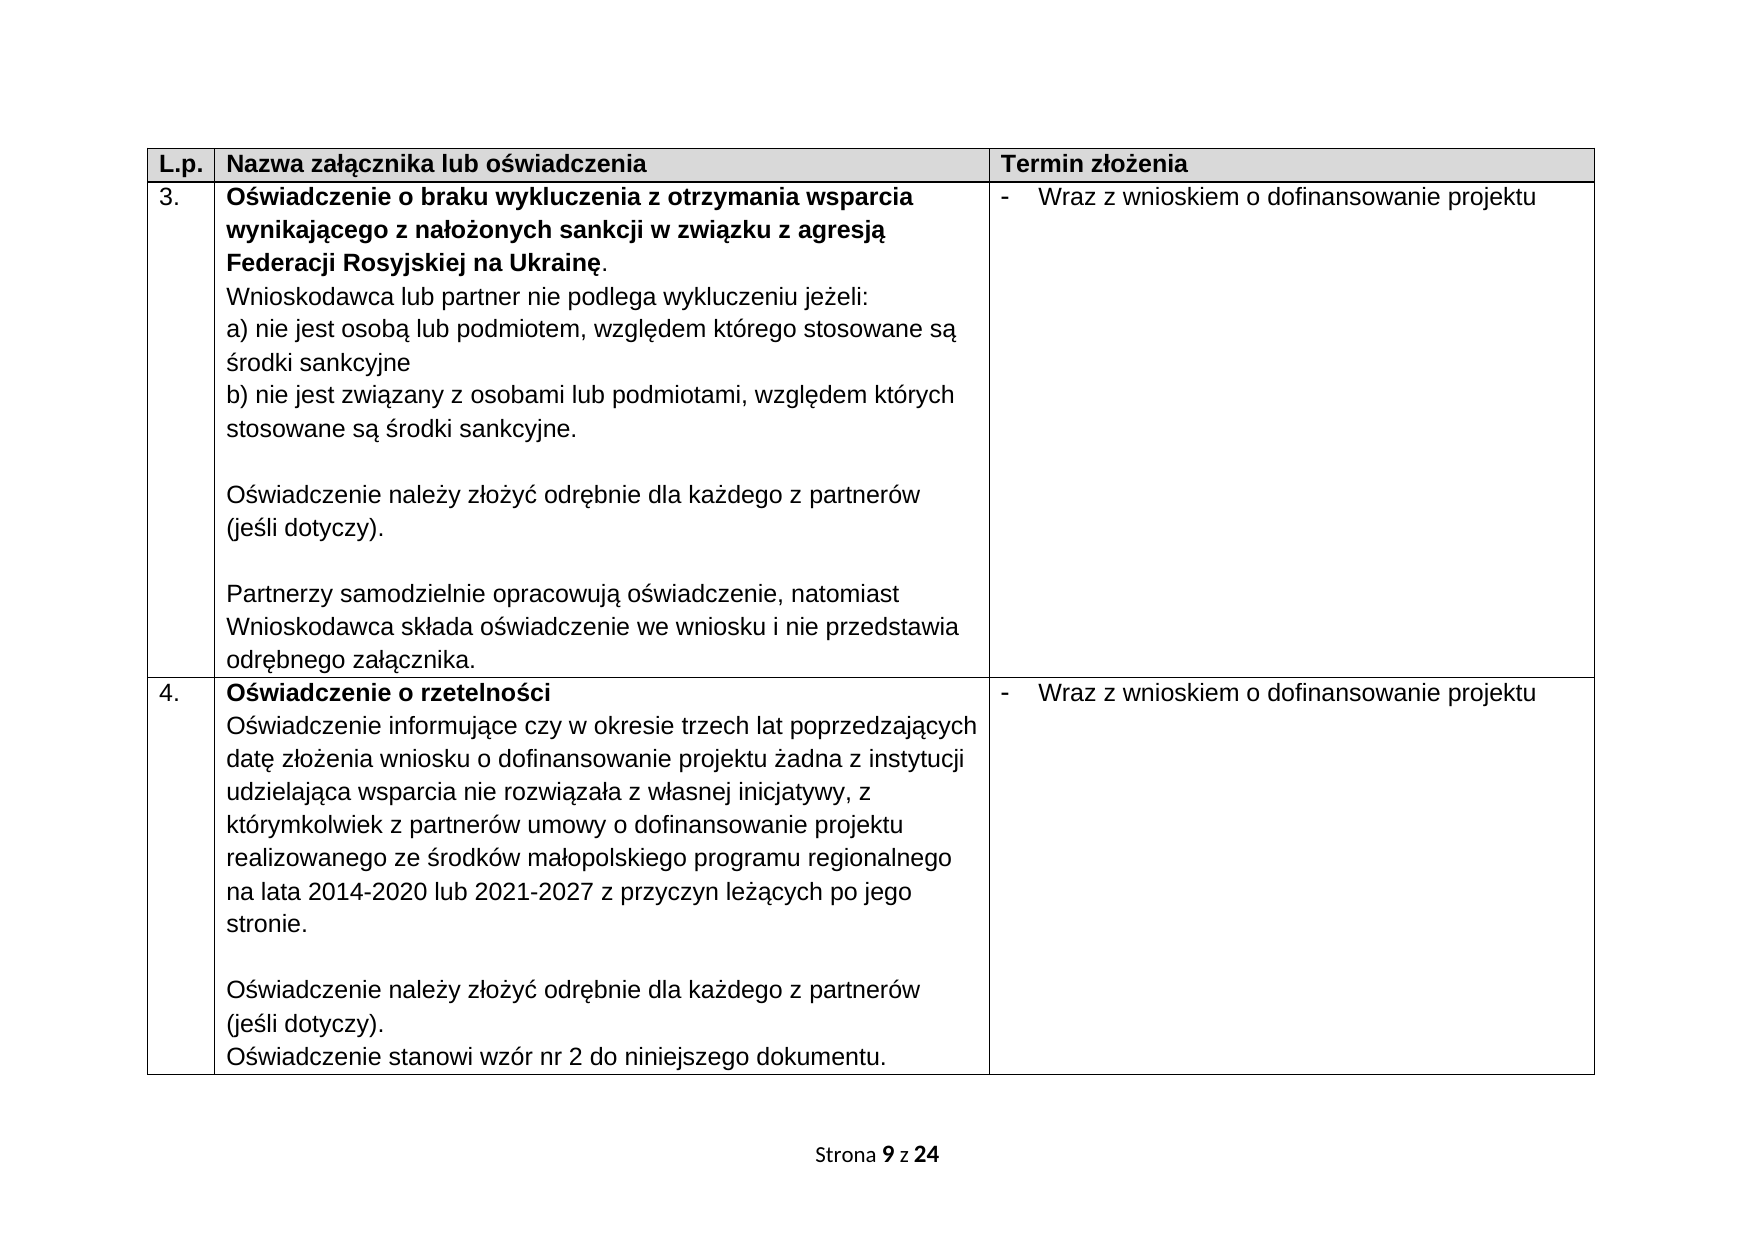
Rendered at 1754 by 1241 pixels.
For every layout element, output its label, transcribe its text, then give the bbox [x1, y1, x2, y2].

table_cell [148, 183, 214, 677]
table_cell Oświadczenie o rzetelności Oświadczenie informujące czy w okresie trzech lat poprzedzających datę złożenia wniosku o dofinansowanie projektu żadna z instytucji udzielająca wsparcia nie rozwiązała z własnej inicjatywy, z którymkolwiek z partnerów umowy o dofinansowanie projektu realizowanego ze środków małopolskiego programu regionalnego na lata 2014-2020 lub 2021-2027 z przyczyn leżących po jego stronie. Oświadczenie należy złożyć odrębnie dla każdego z partnerów (jeśli dotyczy). Oświadczenie stanowi wzór nr 2 do niniejszego dokumentu. [215, 678, 989, 1074]
table_cell Wraz z wnioskiem o dofinansowanie projektu [990, 678, 1594, 1074]
table_cell [148, 678, 214, 1074]
table_header Termin złożenia [990, 149, 1594, 181]
table_header Nazwa załącznika lub oświadczenia [215, 149, 989, 181]
table_cell Oświadczenie o braku wykluczenia z otrzymania wsparcia wynikającego z nałożonych sankcji w związku z agresją Federacji Rosyjskiej na Ukrainę. Wnioskodawca lub partner nie podlega wykluczeniu jeżeli: a) nie jest osobą lub podmiotem, względem którego stosowane są środki sankcyjne b) nie jest związany z osobami lub podmiotami, względem których stosowane są środki sankcyjne. Oświadczenie należy złożyć odrębnie dla każdego z partnerów (jeśli dotyczy). Partnerzy samodzielnie opracowują oświadczenie, natomiast Wnioskodawca składa oświadczenie we wniosku i nie przedstawia odrębnego załącznika. [215, 183, 989, 677]
table_header L.p. [148, 149, 214, 181]
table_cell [990, 183, 1594, 677]
